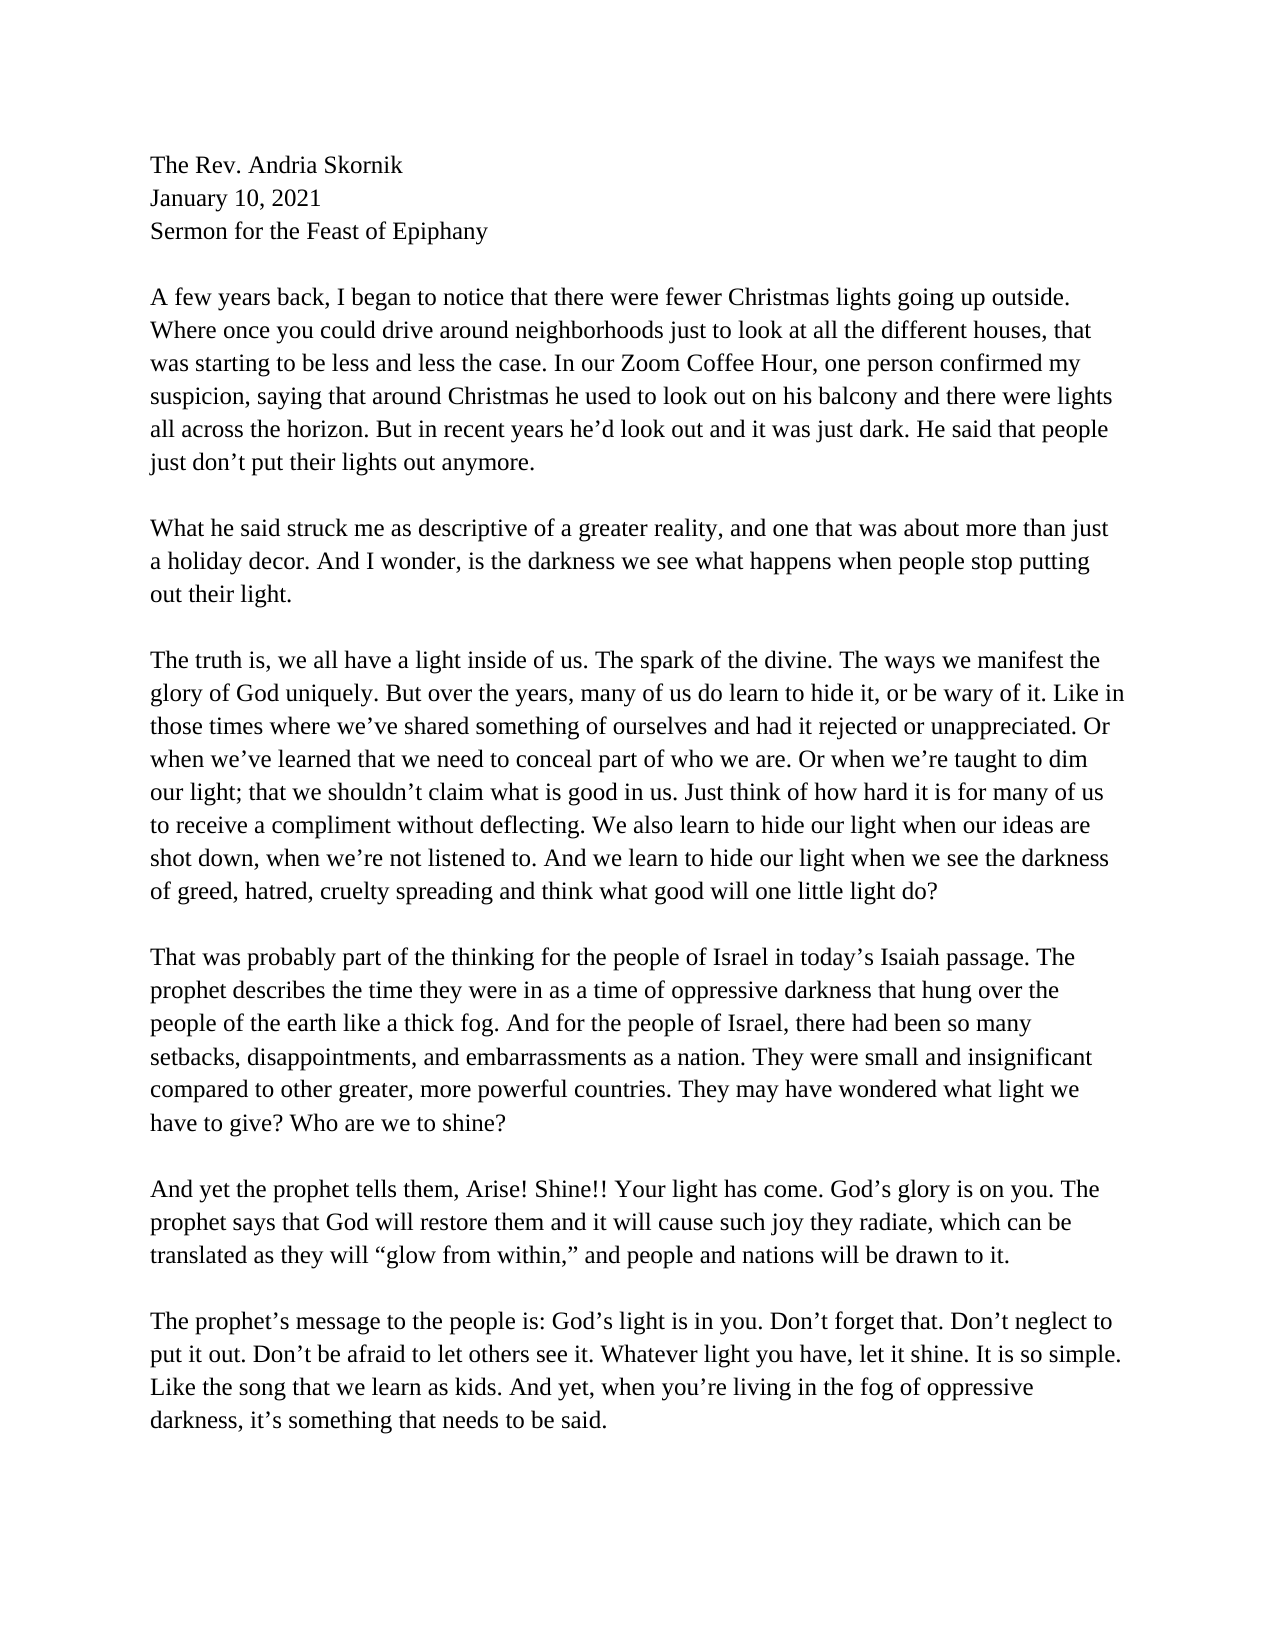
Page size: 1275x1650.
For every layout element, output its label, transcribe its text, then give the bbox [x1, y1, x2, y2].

text The prophet’s message to the people is: God’s light is in you. Don’t forget that. Don’t neglect to put it out. Don’t be afraid to let others see it. Whatever light you have, let it shine. It is so simple. Like the song that we learn as kids. And yet, when you’re living in the fog of oppressive darkness, it’s something that needs to be said. [150, 1306, 1125, 1433]
text What he said struck me as descriptive of a greater reality, and one that was about more than just a holiday decor. And I wonder, is the darkness we see what happens when people stop putting out their light. [150, 513, 1125, 608]
text The truth is, we all have a light inside of us. The spark of the divine. The ways we manifest the glory of God uniquely. But over the years, many of us do learn to hide it, or be wary of it. Like in those times where we’ve shared something of ourselves and had it rejected or unappreciated. Or when we’ve learned that we need to conceal part of who we are. Or when we’re taught to dim our light; that we shouldn’t claim what is good in us. Just think of how hard it is for many of us to receive a compliment without deflecting. We also learn to hide our light when our ideas are shot down, when we’re not listened to. And we learn to hide our light when we see the darkness of greed, hatred, cruelty spreading and think what good will one little light do? [150, 645, 1125, 905]
text The Rev. Andria Skornik [150, 150, 1125, 179]
text Sermon for the Feast of Epiphany [150, 216, 1125, 245]
text A few years back, I began to notice that there were fewer Christmas lights going up outside. Where once you could drive around neighborhoods just to look at all the different houses, that was starting to be less and less the case. In our Zoom Coffee Hour, one person confirmed my suspicion, saying that around Christmas he used to look out on his balcony and there were lights all across the horizon. But in recent years he’d look out and it was just dark. He said that people just don’t put their lights out anymore. [150, 282, 1125, 476]
text January 10, 2021 [150, 183, 1125, 212]
text That was probably part of the thinking for the people of Israel in today’s Isaiah passage. The prophet describes the time they were in as a time of oppressive darkness that hung over the people of the earth like a thick fog. And for the people of Israel, there had been so many setbacks, disappointments, and embarrassments as a nation. They were small and insignificant compared to other greater, more powerful countries. They may have wondered what light we have to give? Who are we to shine? [150, 942, 1125, 1136]
text And yet the prophet tells them, Arise! Shine!! Your light has come. God’s glory is on you. The prophet says that God will restore them and it will cause such joy they radiate, which can be translated as they will “glow from within,” and people and nations will be drawn to it. [150, 1174, 1125, 1268]
